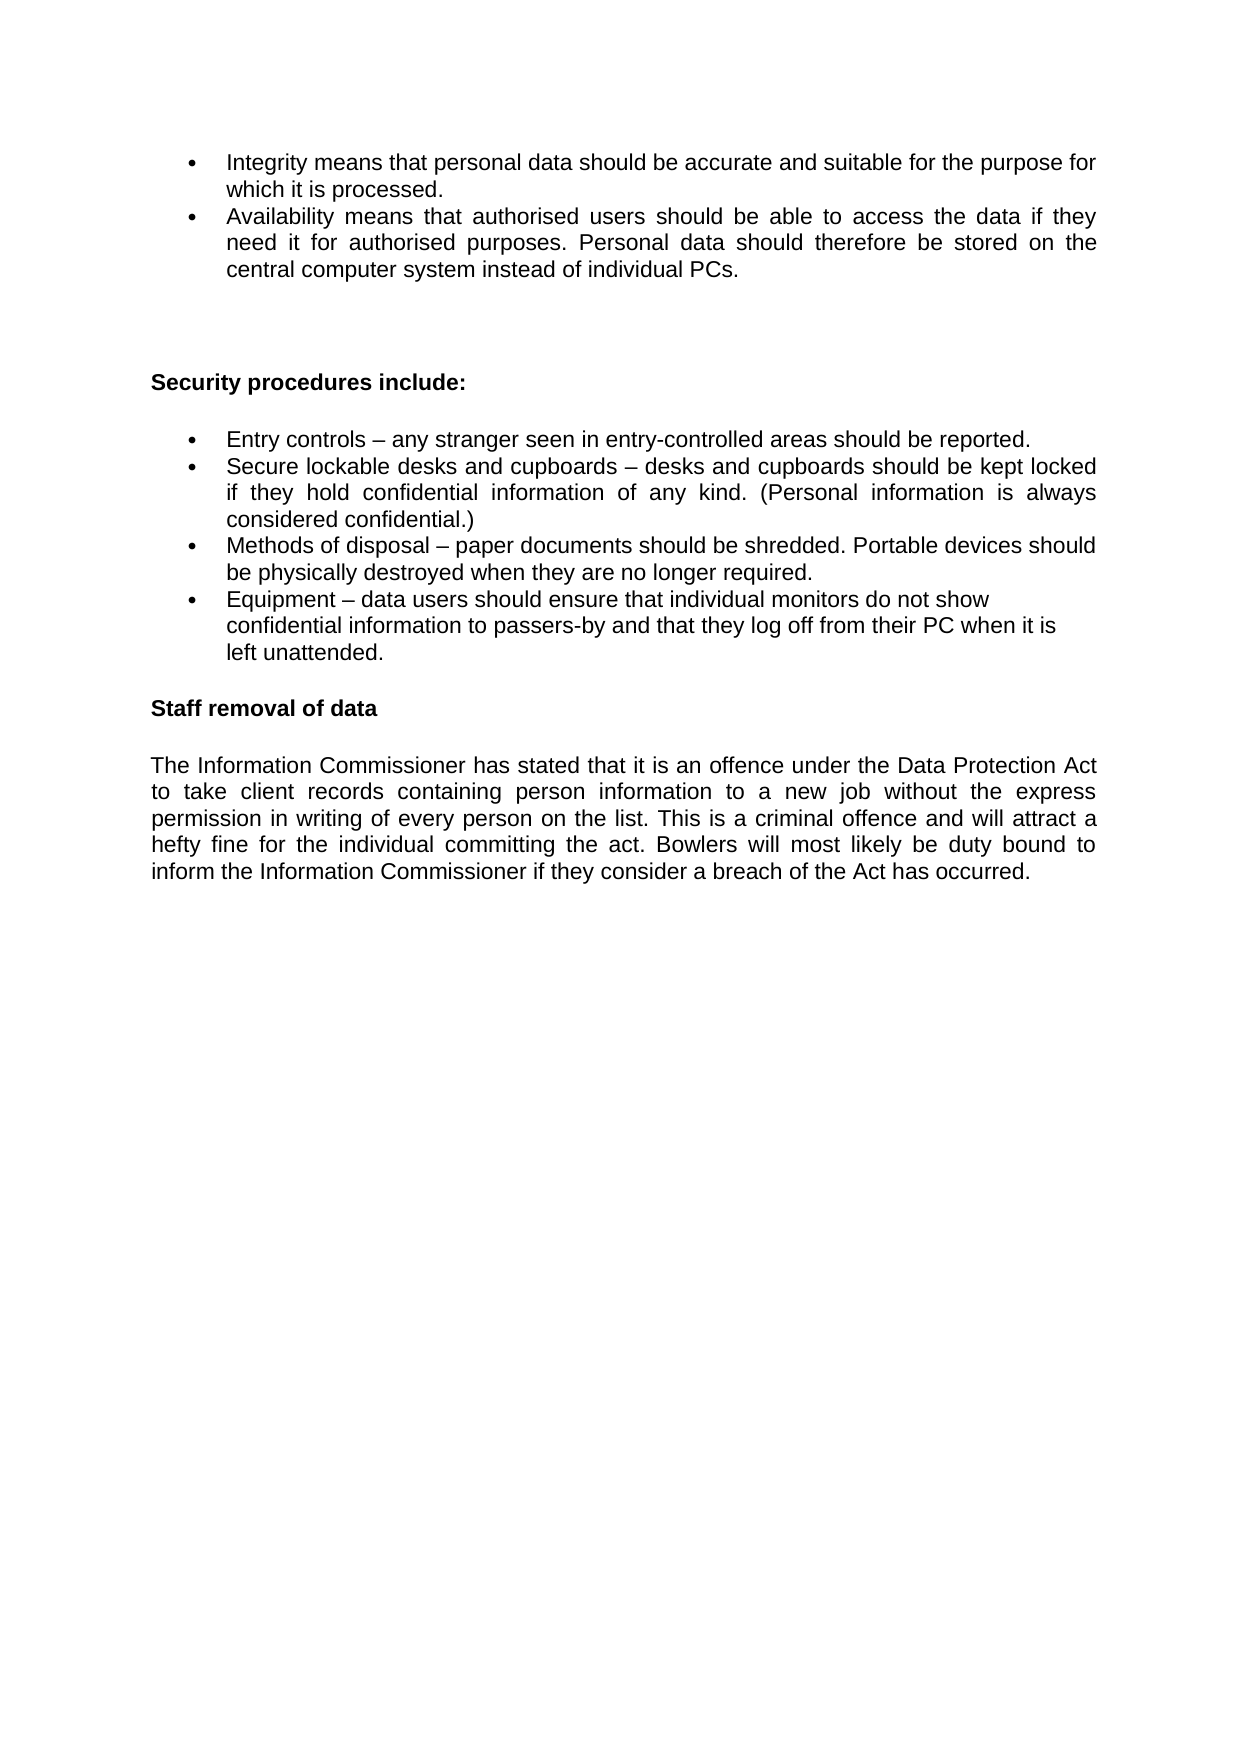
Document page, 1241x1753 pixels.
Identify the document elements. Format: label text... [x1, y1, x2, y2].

list left unattended. [226, 639, 1098, 665]
list Entry controls – any stranger seen in entry-controlled areas should be reported. [188, 426, 1097, 453]
list Availability means that authorised users should be able to access the data if they need it for authorised purposes. Personal data should therefore be stored on the central computer system instead of individual PCs. [188, 203, 1098, 282]
text Security procedures include: [151, 369, 1097, 395]
list Equipment – data users should ensure that individual monitors do not show confidential information to passers-by and that they log off from their PC when it is [188, 586, 1098, 638]
list Integrity means that personal data should be accurate and suitable for the purpose for which it is processed. [188, 148, 1098, 202]
text The Information Commissioner has stated that it is an offence under the Data Protection Act to take client records containing person information to a new job without the express permission in writing of every person on the list. This is a criminal offence and will attract a hefty fine for the individual committing the act. Bowlers will most likely be duty bound to inform the Information Commissioner if they consider a breach of the Act has occurred. [150, 752, 1098, 884]
list Methods of disposal – paper documents should be shredded. Portable devices should be physically destroyed when they are no longer required. [188, 532, 1098, 585]
list Secure lockable desks and cupboards – desks and cupboards should be kept locked if they hold confidential information of any kind. (Personal information is always considered confidential.) [188, 453, 1098, 532]
text Staff removal of data [151, 695, 1097, 722]
